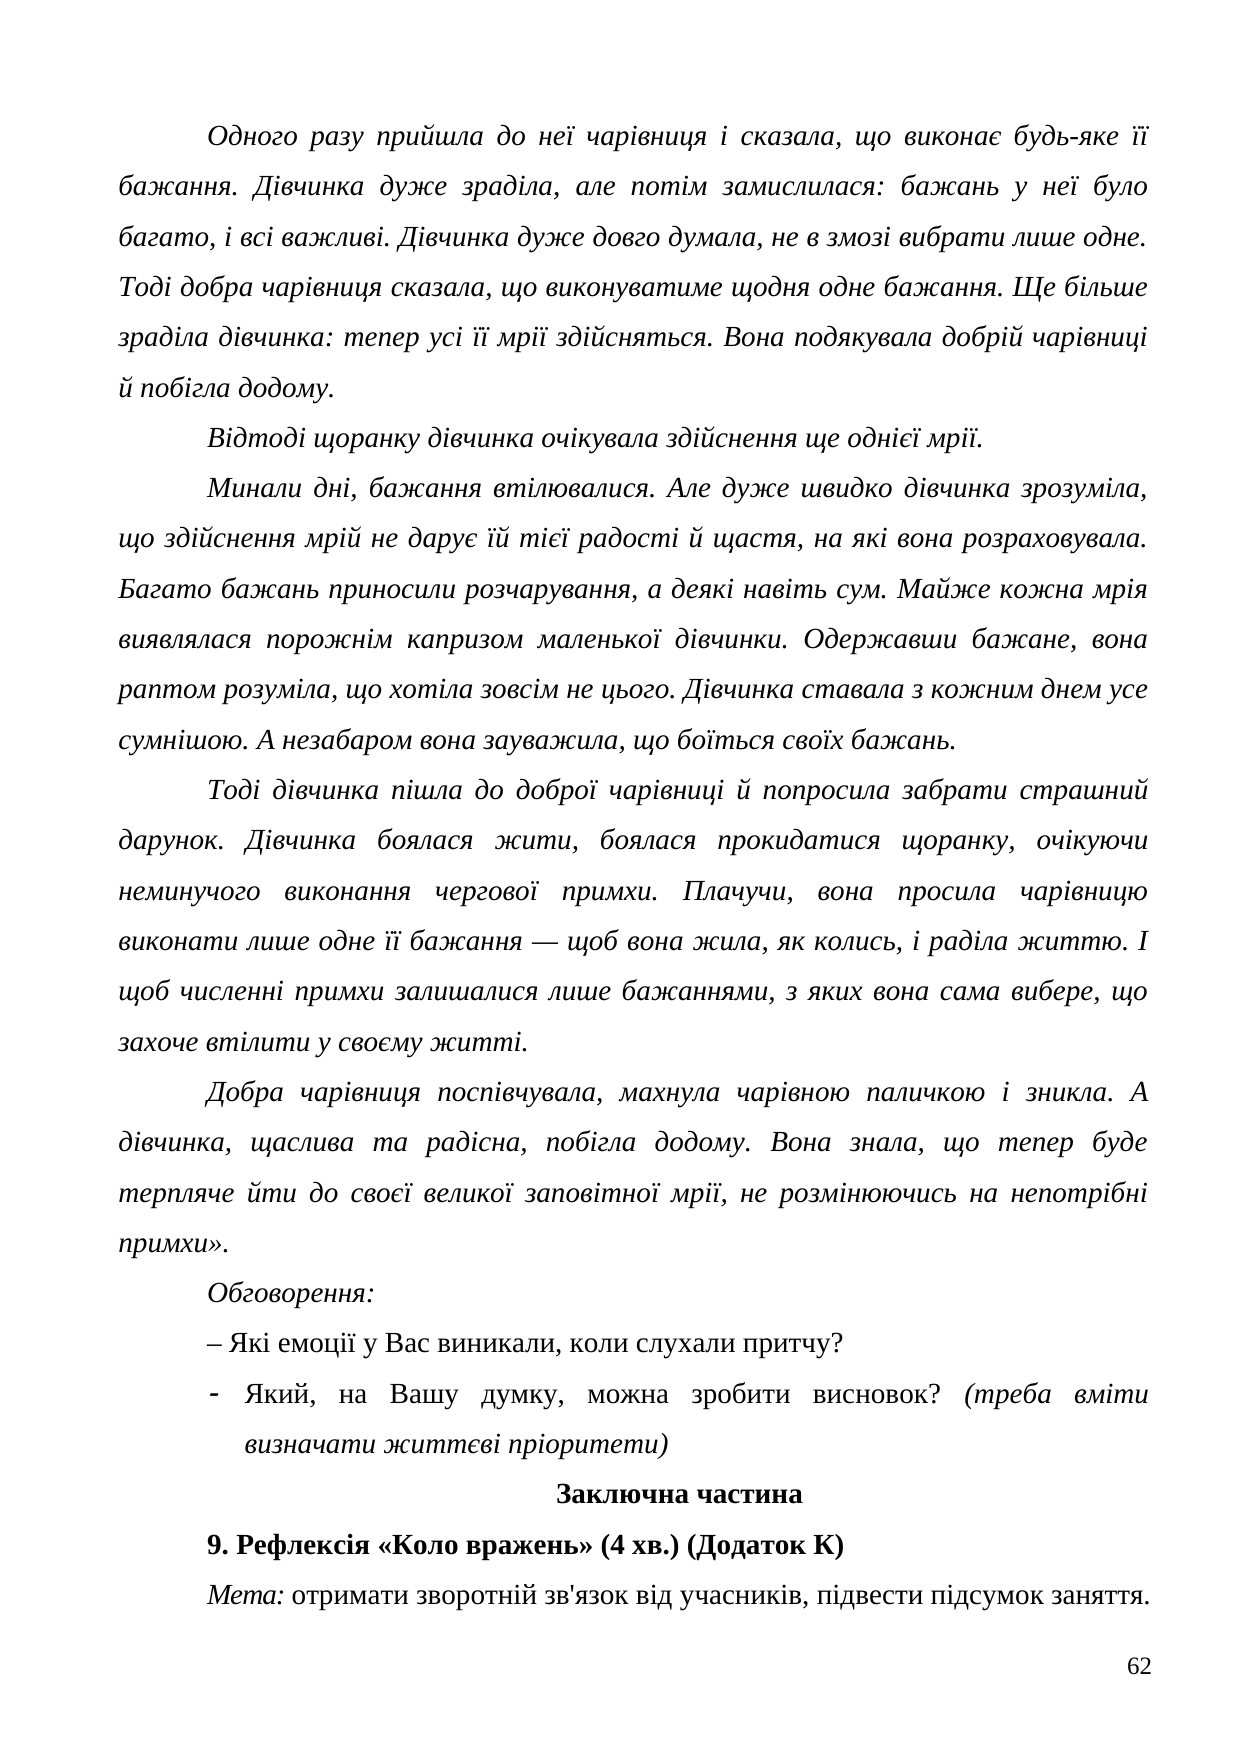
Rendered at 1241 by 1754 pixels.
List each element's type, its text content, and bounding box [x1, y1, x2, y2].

text Обговорення: [118, 1275, 1152, 1309]
text Минали дні, бажання втілювалися. Але дуже швидко дівчинка зрозуміла, що здійснення мрій не дарує їй тієї радості й щастя, на які вона розраховувала. Багато бажань приносили розчарування, а деякі навіть сум. Майже кожна мрія виявлялася порожнім капризом маленької дівчинки. Одержавши бажане, вона раптом розуміла, що хотіла зовсім не цього. Дівчинка ставала з кожним днем усе сумнішою. А незабаром вона зауважила, що боїться своїх бажань. [118, 470, 1152, 755]
text – Які емоції у Вас виникали, коли слухали притчу? [118, 1326, 1152, 1359]
text Одного разу прийшла до неї чарівниця і сказала, що виконає будь-яке її бажання. Дівчинка дуже зраділа, але потім замислилася: бажань у неї було багато, і всі важливі. Дівчинка дуже довго думала, не в змозі вибрати лише одне. Тоді добра чарівниця сказала, що виконуватиме щодня одне бажання. Ще більше зраділа дівчинка: тепер усі її мрії здійсняться. Вона подякувала добрій чарівниці й побігла додому. [118, 118, 1152, 403]
text Мета: отримати зворотній зв'язок від учасників, підвести підсумок заняття. [118, 1577, 1152, 1611]
list Який, на Вашу думку, можна зробити висновок? (треба вміти визначати життєві пріоритети) [207, 1376, 1152, 1460]
text Тоді дівчинка пішла до доброї чарівниці й попросила забрати страшний дарунок. Дівчинка боялася жити, боялася прокидатися щоранку, очікуючи неминучого виконання чергової примхи. Плачучи, вона просила чарівницю виконати лише одне її бажання — щоб вона жила, як колись, і раділа життю. І щоб численні примхи залишалися лише бажаннями, з яких вона сама вибере, що захоче втілити у своєму житті. [118, 772, 1152, 1057]
text Добра чарівниця поспівчувала, махнула чарівною паличкою і зникла. А дівчинка, щаслива та радісна, побігла додому. Вона знала, що тепер буде терпляче йти до своєї великої заповітної мрії, не розмінюючись на непотрібні примхи». [118, 1074, 1152, 1258]
text 9. Рефлексія «Коло вражень» (4 хв.) (Додаток К) [118, 1527, 1152, 1561]
text Відтоді щоранку дівчинка очікувала здійснення ще однієї мрії. [118, 420, 1152, 453]
text Заключна частина [118, 1477, 1152, 1510]
